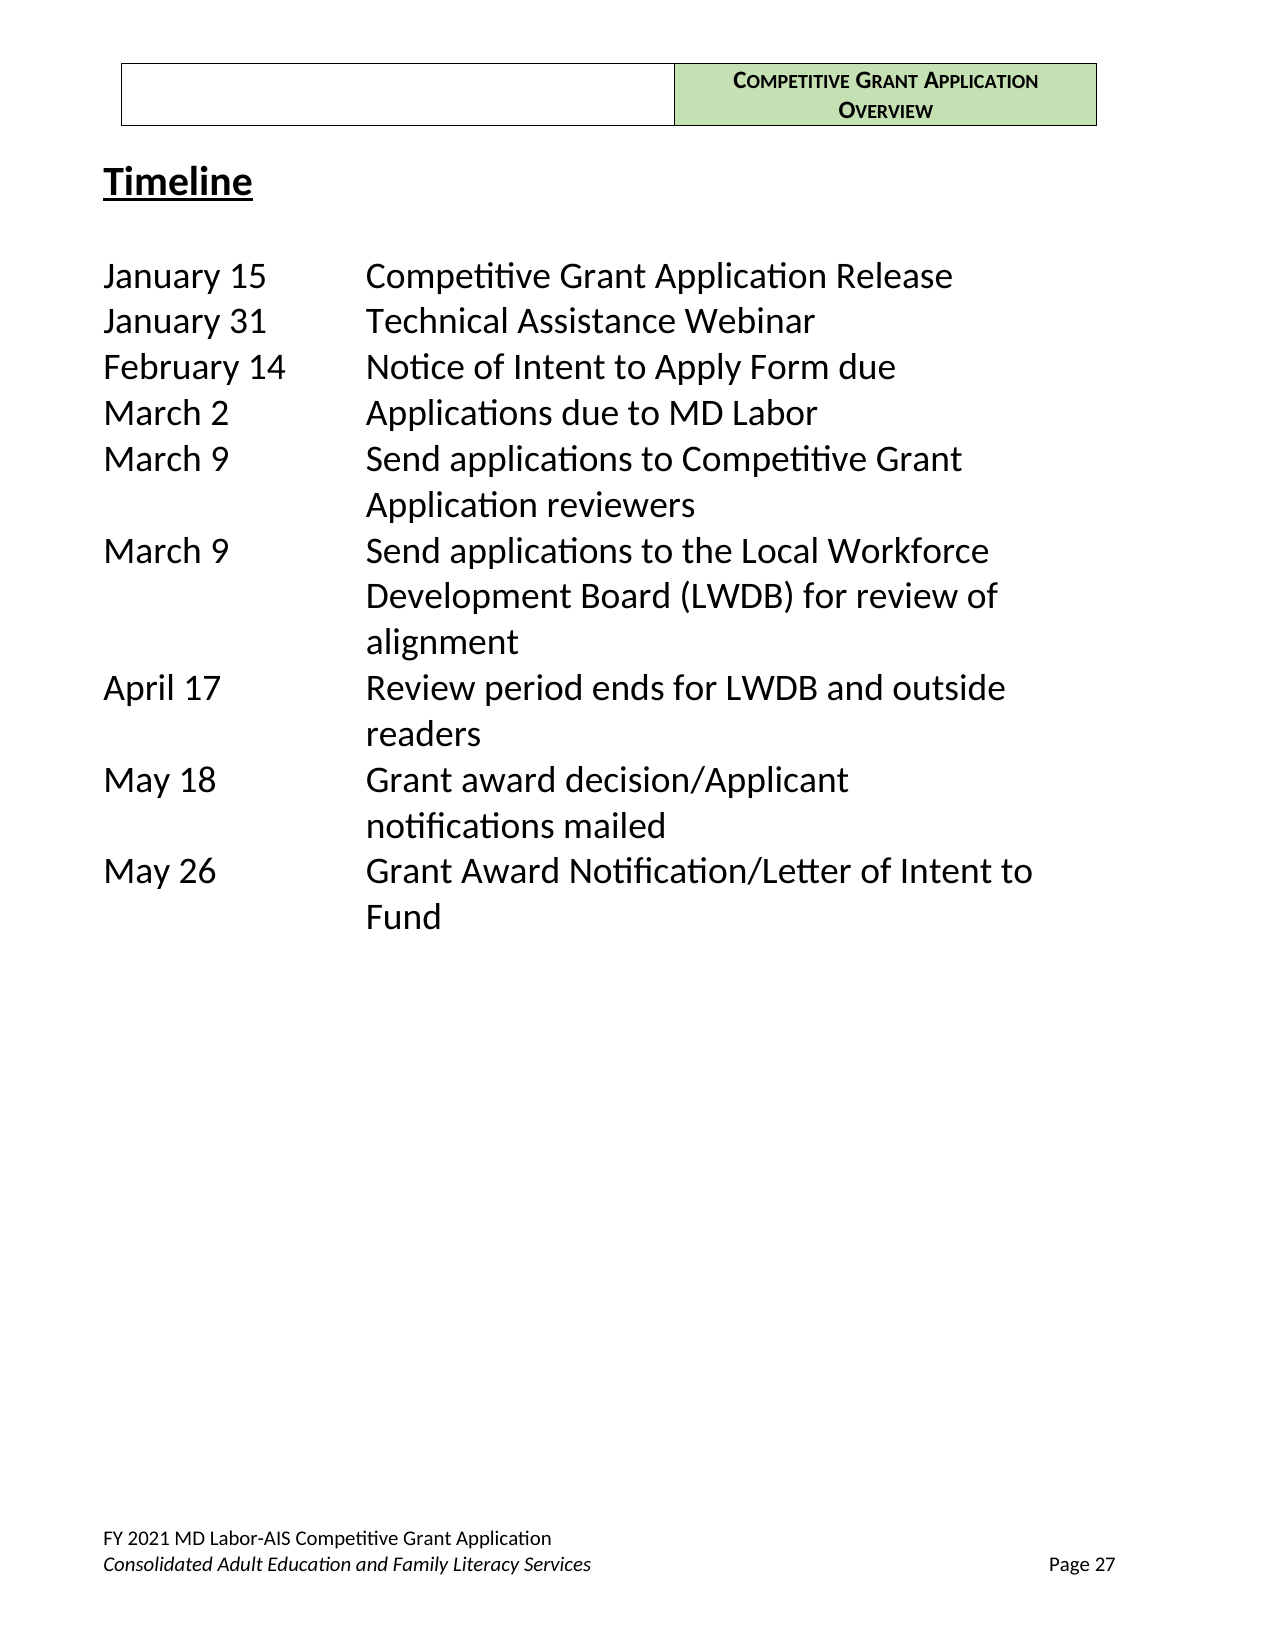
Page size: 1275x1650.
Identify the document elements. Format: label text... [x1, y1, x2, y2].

text February 14 Notice of Intent to Apply Form due [103, 343, 1116, 389]
text May 18 Grant award decision/Applicant notifications mailed [103, 756, 1116, 847]
text January 31 Technical Assistance Webinar [103, 297, 1116, 343]
text March 9 Send applications to Competitive Grant Application reviewers [103, 435, 1116, 527]
text April 17 Review period ends for LWDB and outside readers [103, 664, 1116, 756]
text January 15 Competitive Grant Application Release [103, 252, 1116, 297]
text March 2 Applications due to MD Labor [103, 389, 1116, 435]
text Timeline [103, 155, 1116, 206]
text May 26 Grant Award Notification/Letter of Intent to Fund [103, 847, 1116, 939]
text March 9 Send applications to the Local Workforce Development Board (LWDB) for review of alignment [103, 527, 1116, 664]
